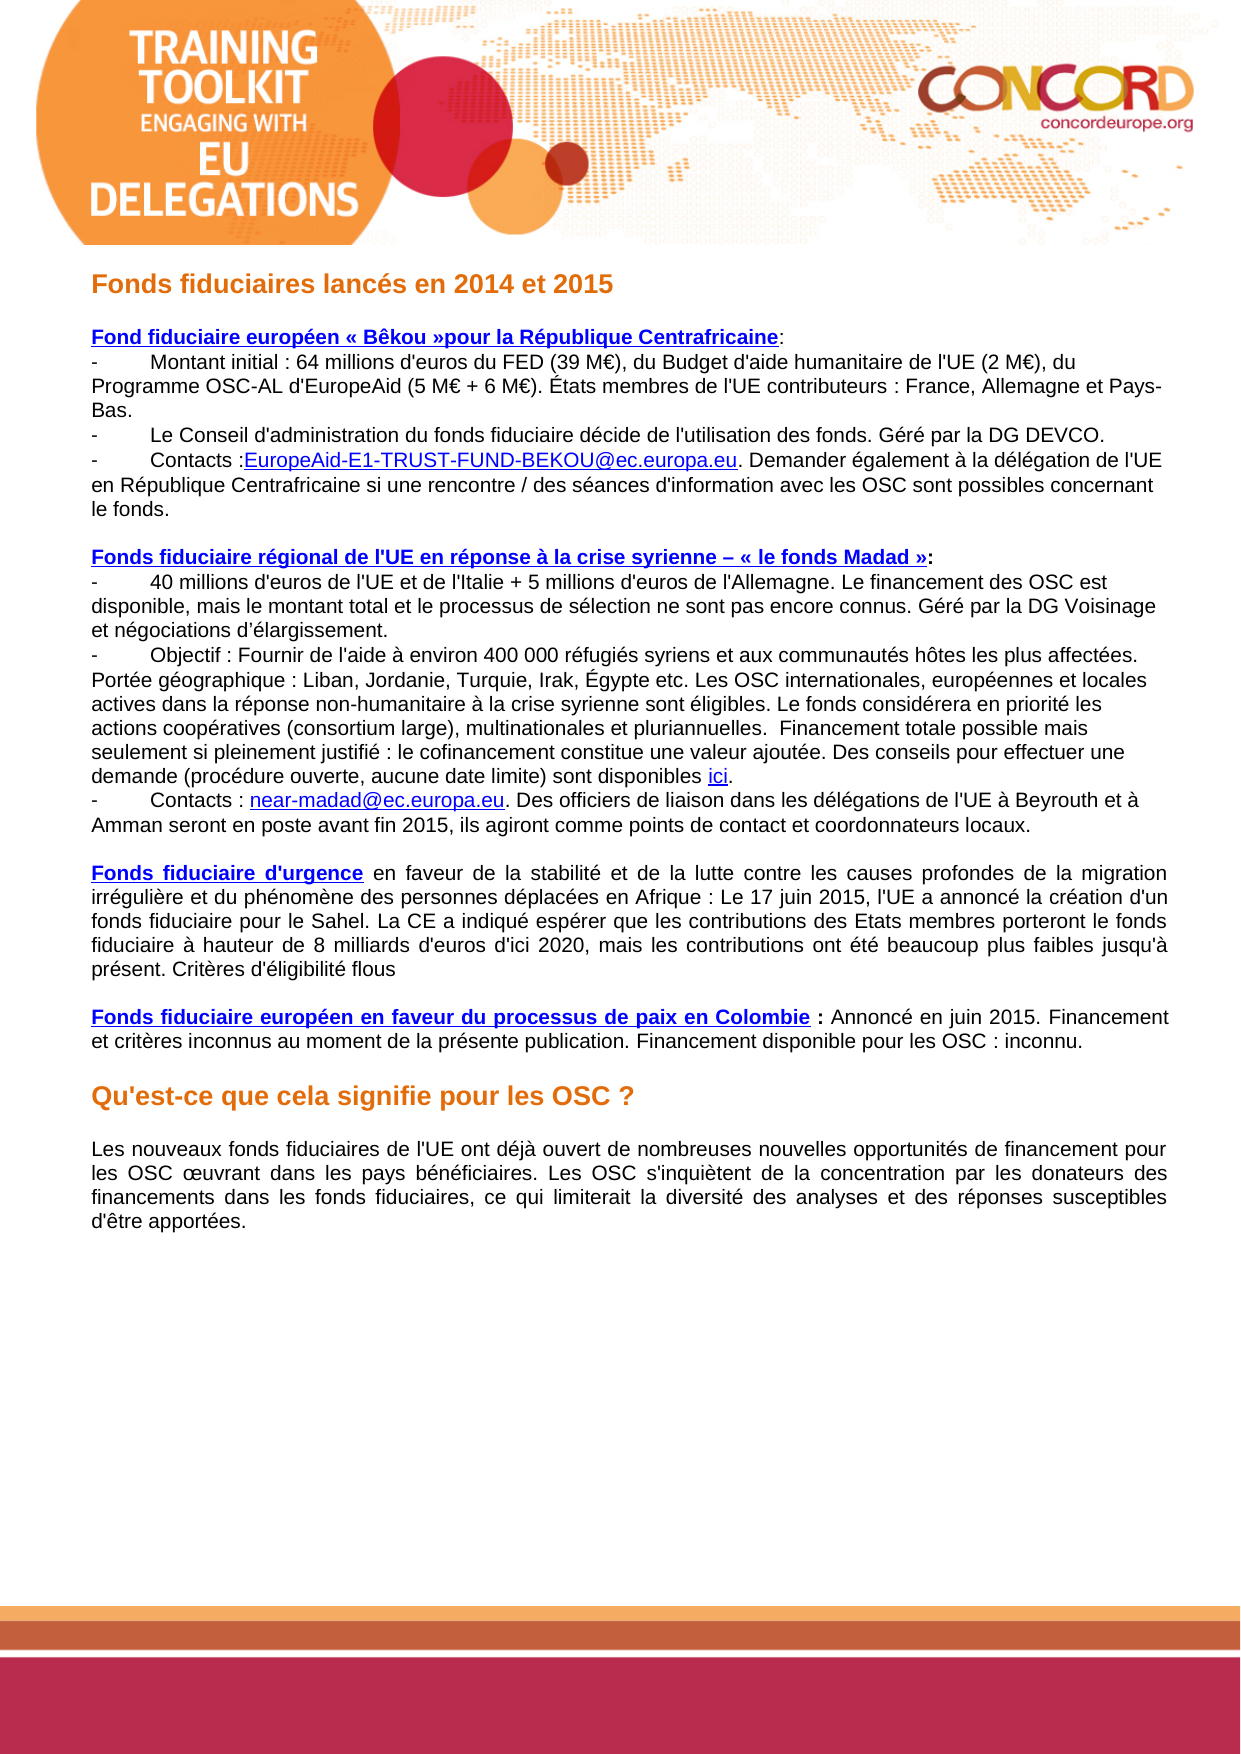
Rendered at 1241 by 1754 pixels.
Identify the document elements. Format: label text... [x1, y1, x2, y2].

list Montant initial : 64 millions d'euros du FED (39 M€), du Budget d'aide humanitaire de l'UE (2 M€), du Programme OSC-AL d'EuropeAid (5 M€ + 6 M€). États membres de l'UE contributeurs : France, Allemagne et Pays-Bas. [91, 349, 1169, 422]
list Contacts : near-madad@ec.europa.eu. Des officiers de liaison dans les délégations de l'UE à Beyrouth et à Amman seront en poste avant fin 2015, ils agiront comme points de contact et coordonnateurs locaux. [91, 787, 1169, 837]
text Fond fiduciaire européen « Bêkou »pour la République Centrafricaine: [91, 325, 1169, 349]
text Qu'est-ce que cela signifie pour les OSC ? [91, 1080, 1240, 1111]
text Fonds fiduciaires lancés en 2014 et 2015 [91, 268, 1240, 299]
picture [0, 1606, 1241, 1754]
list Le Conseil d'administration du fonds fiduciaire décide de l'utilisation des fonds. Géré par la DG DEVCO. [91, 422, 1169, 448]
text Les nouveaux fonds fiduciaires de l'UE ont déjà ouvert de nombreuses nouvelles opportunités de financement pour les OSC œuvrant dans les pays bénéficiaires. Les OSC s'inquiètent de la concentration par les donateurs des financements dans les fonds fiduciaires, ce qui limiterait la diversité des analyses et des réponses susceptibles d'être apportées. [91, 1137, 1169, 1232]
list Contacts :EuropeAid-E1-TRUST-FUND-BEKOU@ec.europa.eu. Demander également à la délégation de l'UE en République Centrafricaine si une rencontre / des séances d'information avec les OSC sont possibles concernant le fonds. [91, 448, 1169, 521]
text Fonds fiduciaire régional de l'UE en réponse à la crise syrienne – « le fonds Madad »: [91, 545, 1169, 569]
text Fonds fiduciaire européen en faveur du processus de paix en Colombie : Annoncé en juin 2015. Financement et critères inconnus au moment de la présente publication. Financement disponible pour les OSC : inconnu. [91, 1004, 1169, 1052]
list Objectif : Fournir de l'aide à environ 400 000 réfugiés syriens et aux communautés hôtes les plus affectées. Portée géographique : Liban, Jordanie, Turquie, Irak, Égypte etc. Les OSC internationales, européennes et locales actives dans la réponse non-humanitaire à la crise syrienne sont éligibles. Le fonds considérera en priorité les actions coopératives (consortium large), multinationales et pluriannuelles. Financement totale possible mais seulement si pleinement justifié : le cofinancement constitue une valeur ajoutée. Des conseils pour effectuer une demande (procédure ouverte, aucune date limite) sont disponibles ici. [91, 642, 1169, 787]
text Fonds fiduciaire d'urgence en faveur de la stabilité et de la lutte contre les causes profondes de la migration irrégulière et du phénomène des personnes déplacées en Afrique : Le 17 juin 2015, l'UE a annoncé la création d'un fonds fiduciaire pour le Sahel. La CE a indiqué espérer que les contributions des Etats membres porteront le fonds fiduciaire à hauteur de 8 milliards d'euros d'ici 2020, mais les contributions ont été beaucoup plus faibles jusqu'à présent. Critères d'éligibilité flous [91, 861, 1169, 981]
list 40 millions d'euros de l'UE et de l'Italie + 5 millions d'euros de l'Allemagne. Le financement des OSC est disponible, mais le montant total et le processus de sélection ne sont pas encore connus. Géré par la DG Voisinage et négociations d’élargissement. [91, 569, 1169, 642]
picture [0, 0, 1241, 245]
